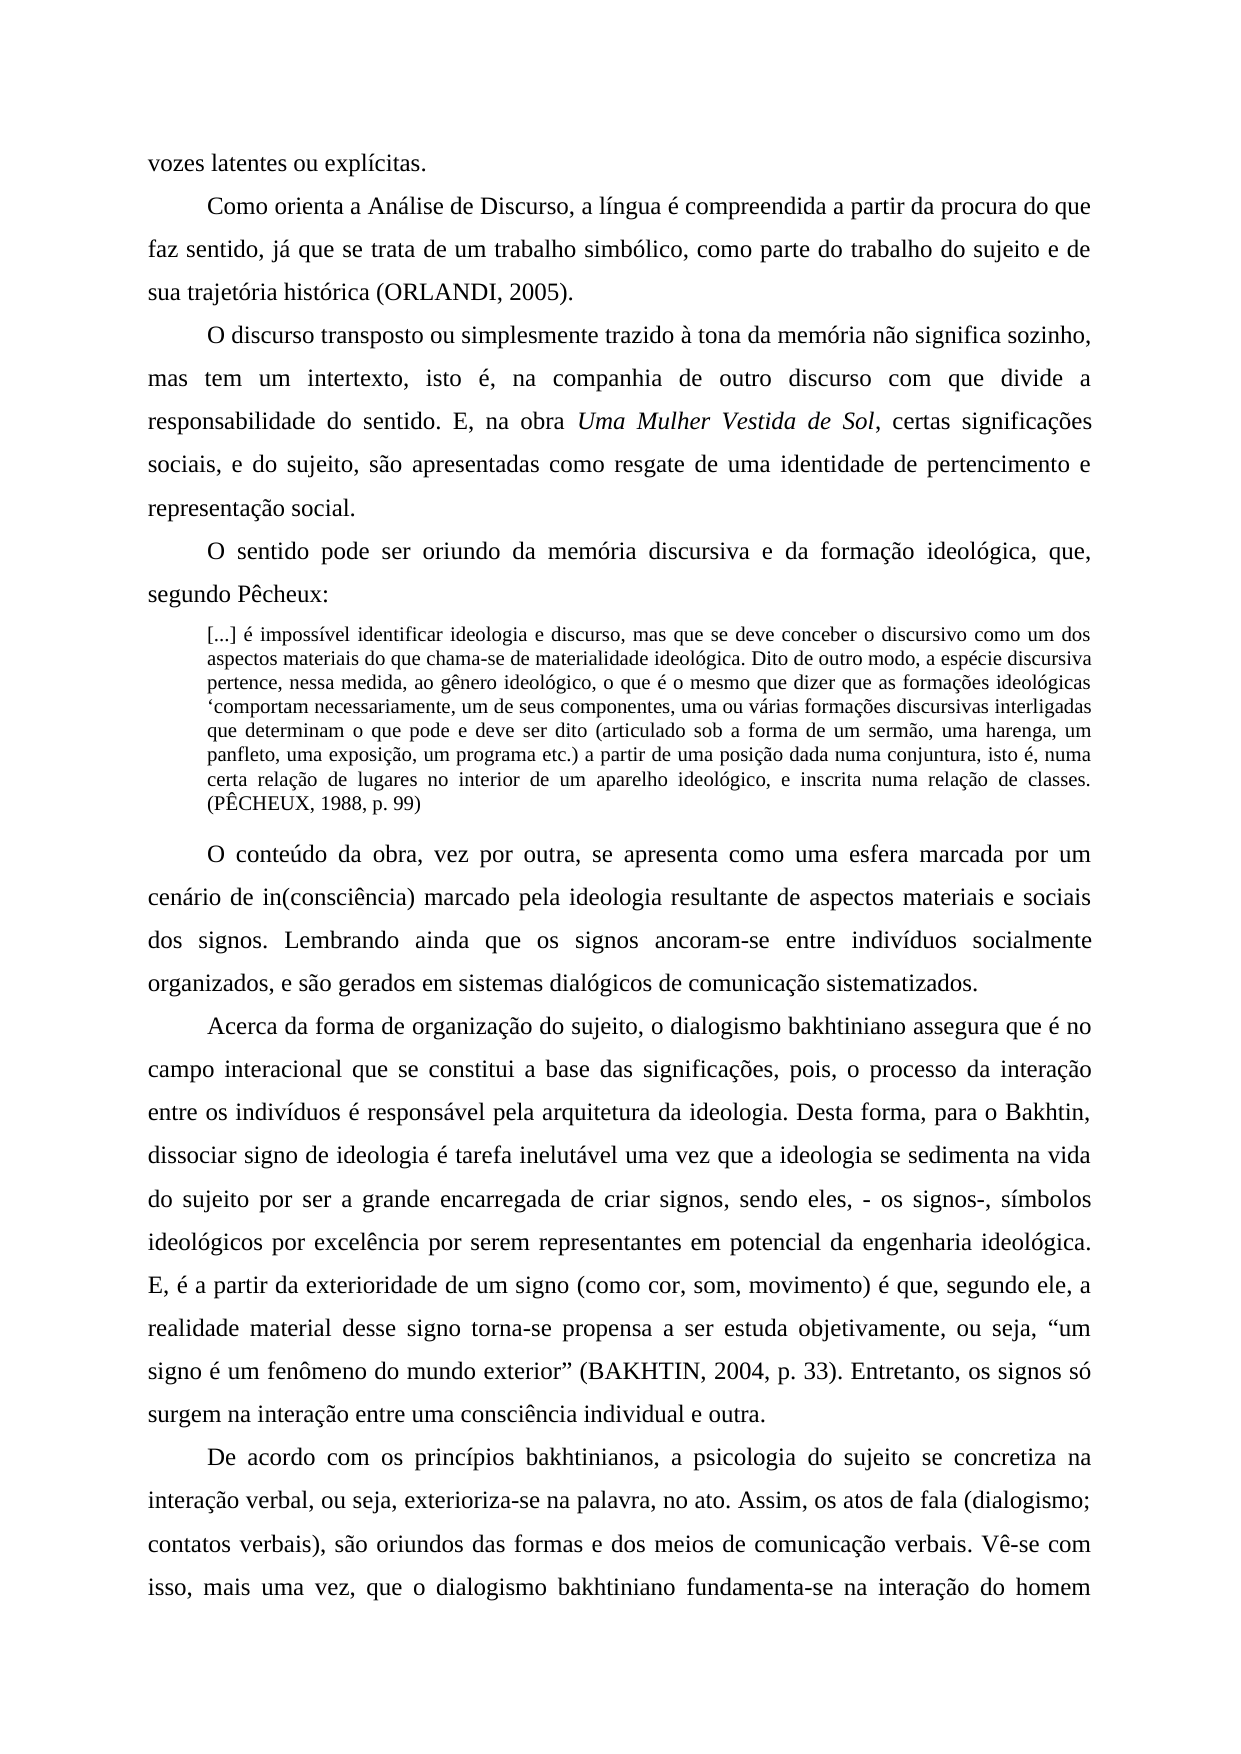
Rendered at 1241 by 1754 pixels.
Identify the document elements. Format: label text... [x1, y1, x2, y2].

text O sentido pode ser oriundo da memória discursiva e da formação ideológica, que, segundo Pêcheux: [148, 536, 1092, 608]
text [148, 1442, 1092, 1601]
text Acerca da forma de organização do sujeito, o dialogismo bakhtiniano assegura que é no campo interacional que se constitui a base das significações, pois, o processo da interação entre os indivíduos é responsável pela arquitetura da ideologia. Desta forma, para o Bakhtin, dissociar signo de ideologia é tarefa inelutável uma vez que a ideologia se sedimenta na vida do sujeito por ser a grande encarregada de criar signos, sendo eles, - os signos-, símbolos ideológicos por excelência por serem representantes em potencial da engenharia ideológica. E, é a partir da exterioridade de um signo (como cor, som, movimento) é que, segundo ele, a realidade material desse signo torna-se propensa a ser estuda objetivamente, ou seja, “um signo é um fenômeno do mundo exterior” (BAKHTIN, 2004, p. 33). Entretanto, os signos só surgem na interação entre uma consciência individual e outra. [148, 1011, 1092, 1428]
text [...] é impossível identificar ideologia e discurso, mas que se deve conceber o discursivo como um dos aspectos materiais do que chama-se de materialidade ideológica. Dito de outro modo, a espécie discursiva pertence, nessa medida, ao gênero ideológico, o que é o mesmo que dizer que as formações ideológicas ‘comportam necessariamente, um de seus componentes, uma ou várias formações discursivas interligadas que determinam o que pode e deve ser dito (articulado sob a forma de um sermão, uma harenga, um panfleto, uma exposição, um programa etc.) a partir de uma posição dada numa conjuntura, isto é, numa certa relação de lugares no interior de um aparelho ideológico, e inscrita numa relação de classes. (PÊCHEUX, 1988, p. 99) [207, 622, 1092, 814]
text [148, 148, 1092, 176]
text O discurso transposto ou simplesmente trazido à tona da memória não significa sozinho, mas tem um intertexto, isto é, na companhia de outro discurso com que divide a responsabilidade do sentido. E, na obra Uma Mulher Vestida de Sol, certas significações sociais, e do sujeito, são apresentadas como resgate de uma identidade de pertencimento e representação social. [148, 320, 1092, 521]
text Como orienta a Análise de Discurso, a língua é compreendida a partir da procura do que faz sentido, já que se trata de um trabalho simbólico, como parte do trabalho do sujeito e de sua trajetória histórica (ORLANDI, 2005). [148, 191, 1092, 306]
text O conteúdo da obra, vez por outra, se apresenta como uma esfera marcada por um cenário de in(consciência) marcado pela ideologia resultante de aspectos materiais e sociais dos signos. Lembrando ainda que os signos ancoram-se entre indivíduos socialmente organizados, e são gerados em sistemas dialógicos de comunicação sistematizados. [148, 839, 1092, 997]
